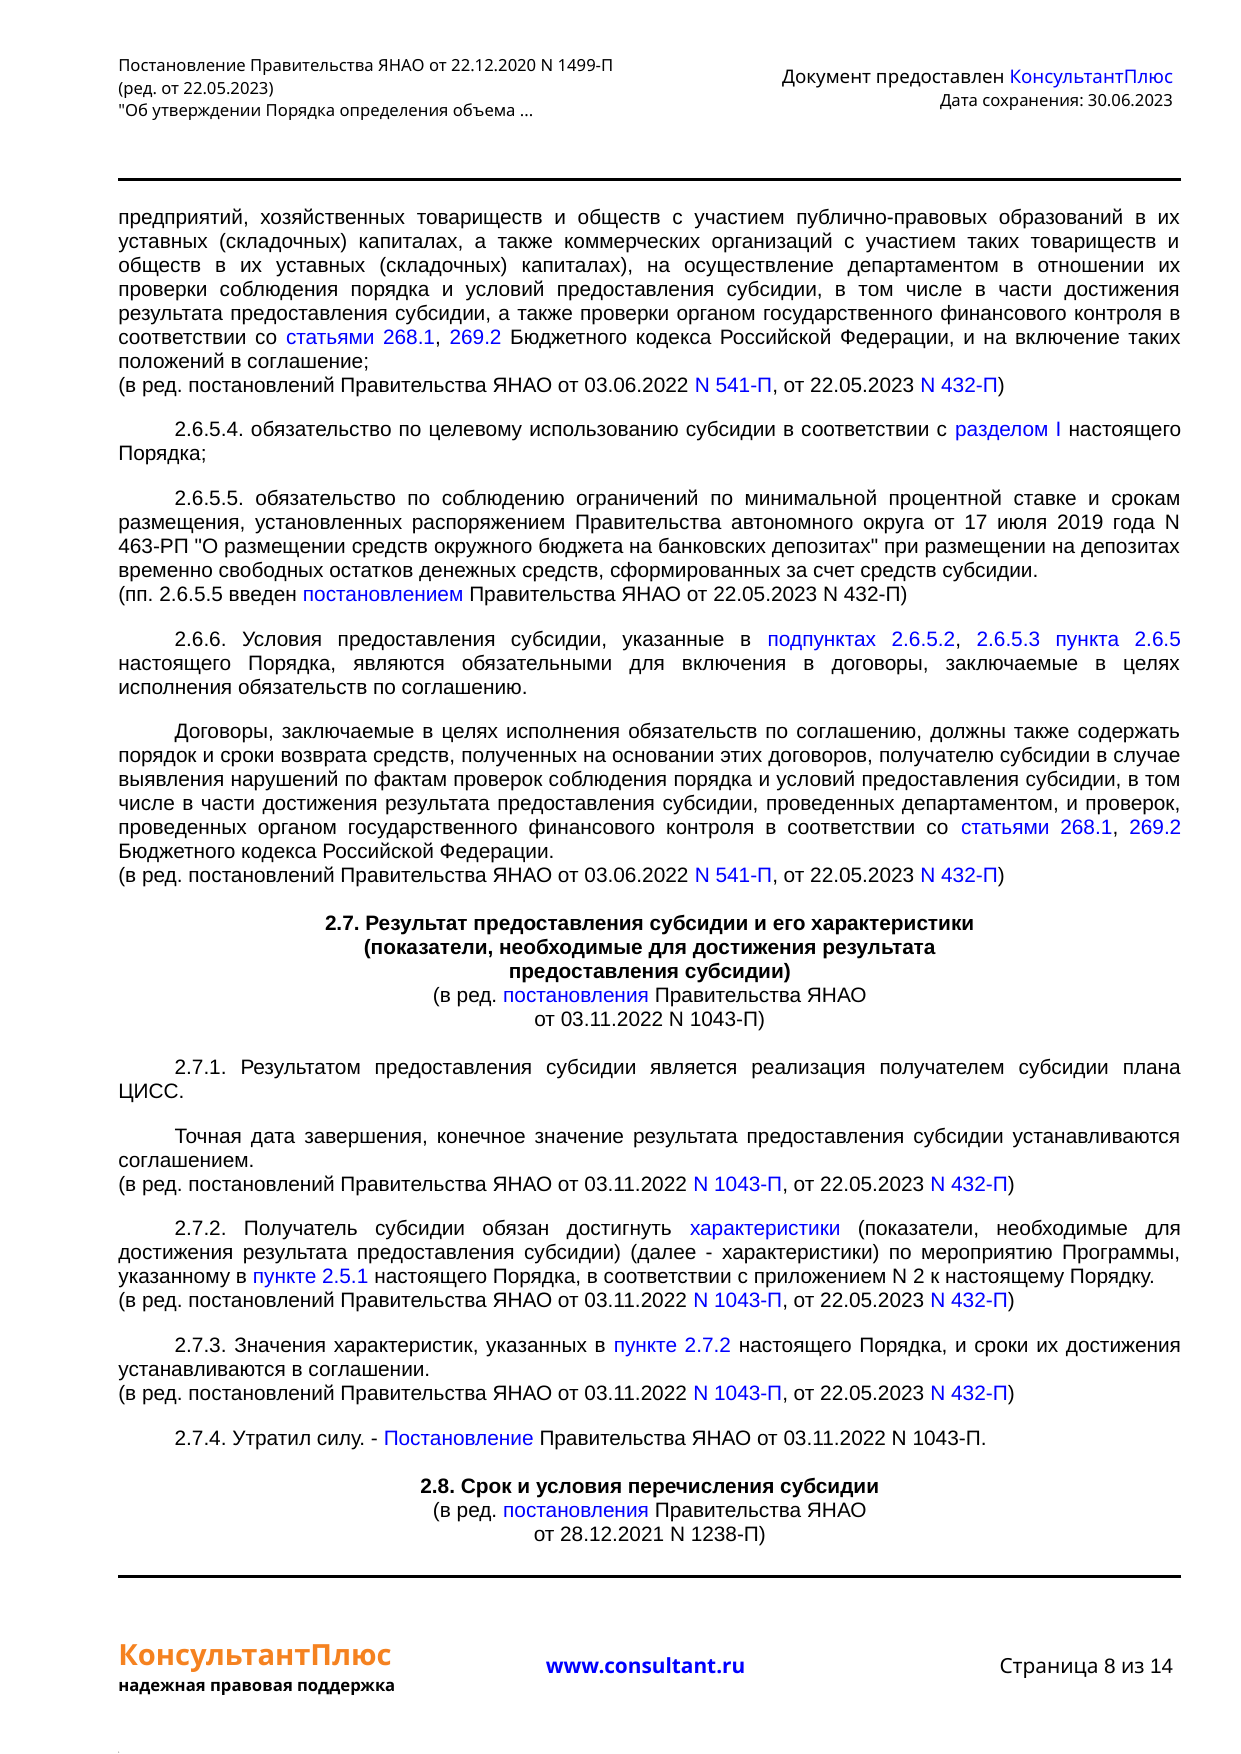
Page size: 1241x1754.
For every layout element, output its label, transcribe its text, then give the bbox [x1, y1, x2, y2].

text (в ред. постановлений Правительства ЯНАО от 03.06.2022 N 541-П, от 22.05.2023 N 432-П) [118, 863, 1181, 887]
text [118, 205, 1181, 372]
text 2.7.2. Получатель субсидии обязан достигнуть характеристики (показатели, необходимые для достижения результата предоставления субсидии) (далее - характеристики) по мероприятию Программы, указанному в пункте 2.5.1 настоящего Порядка, в соответствии с приложением N 2 к настоящему Порядку. [118, 1216, 1181, 1288]
text (в ред. постановлений Правительства ЯНАО от 03.11.2022 N 1043-П, от 22.05.2023 N 432-П) [118, 1288, 1181, 1312]
text 2.7.4. Утратил силу. - Постановление Правительства ЯНАО от 03.11.2022 N 1043-П. [118, 1426, 1181, 1449]
text (в ред. постановления Правительства ЯНАО [118, 1497, 1181, 1521]
text 2.6.5.5. обязательство по соблюдению ограничений по минимальной процентной ставке и срокам размещения, установленных распоряжением Правительства автономного округа от 17 июля 2019 года N 463-РП "О размещении средств окружного бюджета на банковских депозитах" при размещении на депозитах временно свободных остатков денежных средств, сформированных за счет средств субсидии. [118, 486, 1181, 582]
text (в ред. постановления Правительства ЯНАО [118, 983, 1181, 1007]
text от 28.12.2021 N 1238-П) [118, 1521, 1181, 1545]
text (в ред. постановлений Правительства ЯНАО от 03.11.2022 N 1043-П, от 22.05.2023 N 432-П) [118, 1171, 1181, 1195]
text Договоры, заключаемые в целях исполнения обязательств по соглашению, должны также содержать порядок и сроки возврата средств, полученных на основании этих договоров, получателю субсидии в случае выявления нарушений по фактам проверок соблюдения порядка и условий предоставления субсидии, в том числе в части достижения результата предоставления субсидии, проведенных департаментом, и проверок, проведенных органом государственного финансового контроля в соответствии со статьями 268.1, 269.2 Бюджетного кодекса Российской Федерации. [118, 719, 1181, 863]
title 2.7. Результат предоставления субсидии и его характеристики [118, 911, 1181, 935]
title предоставления субсидии) [118, 959, 1181, 983]
text 2.6.5.4. обязательство по целевому использованию субсидии в соответствии с разделом I настоящего Порядка; [118, 417, 1181, 465]
text Точная дата завершения, конечное значение результата предоставления субсидии устанавливаются соглашением. [118, 1123, 1181, 1171]
title 2.8. Срок и условия перечисления субсидии [118, 1473, 1181, 1497]
title (показатели, необходимые для достижения результата [118, 935, 1181, 959]
text 2.7.3. Значения характеристик, указанных в пункте 2.7.2 настоящего Порядка, и сроки их достижения устанавливаются в соглашении. [118, 1333, 1181, 1381]
text 2.7.1. Результатом предоставления субсидии является реализация получателем субсидии плана ЦИСС. [118, 1055, 1181, 1103]
text 2.6.6. Условия предоставления субсидии, указанные в подпунктах 2.6.5.2, 2.6.5.3 пункта 2.6.5 настоящего Порядка, являются обязательными для включения в договоры, заключаемые в целях исполнения обязательств по соглашению. [118, 627, 1181, 698]
text (в ред. постановлений Правительства ЯНАО от 03.11.2022 N 1043-П, от 22.05.2023 N 432-П) [118, 1381, 1181, 1405]
text (пп. 2.6.5.5 введен постановлением Правительства ЯНАО от 22.05.2023 N 432-П) [118, 582, 1181, 606]
text от 03.11.2022 N 1043-П) [118, 1007, 1181, 1031]
text (в ред. постановлений Правительства ЯНАО от 03.06.2022 N 541-П, от 22.05.2023 N 432-П) [118, 372, 1181, 396]
